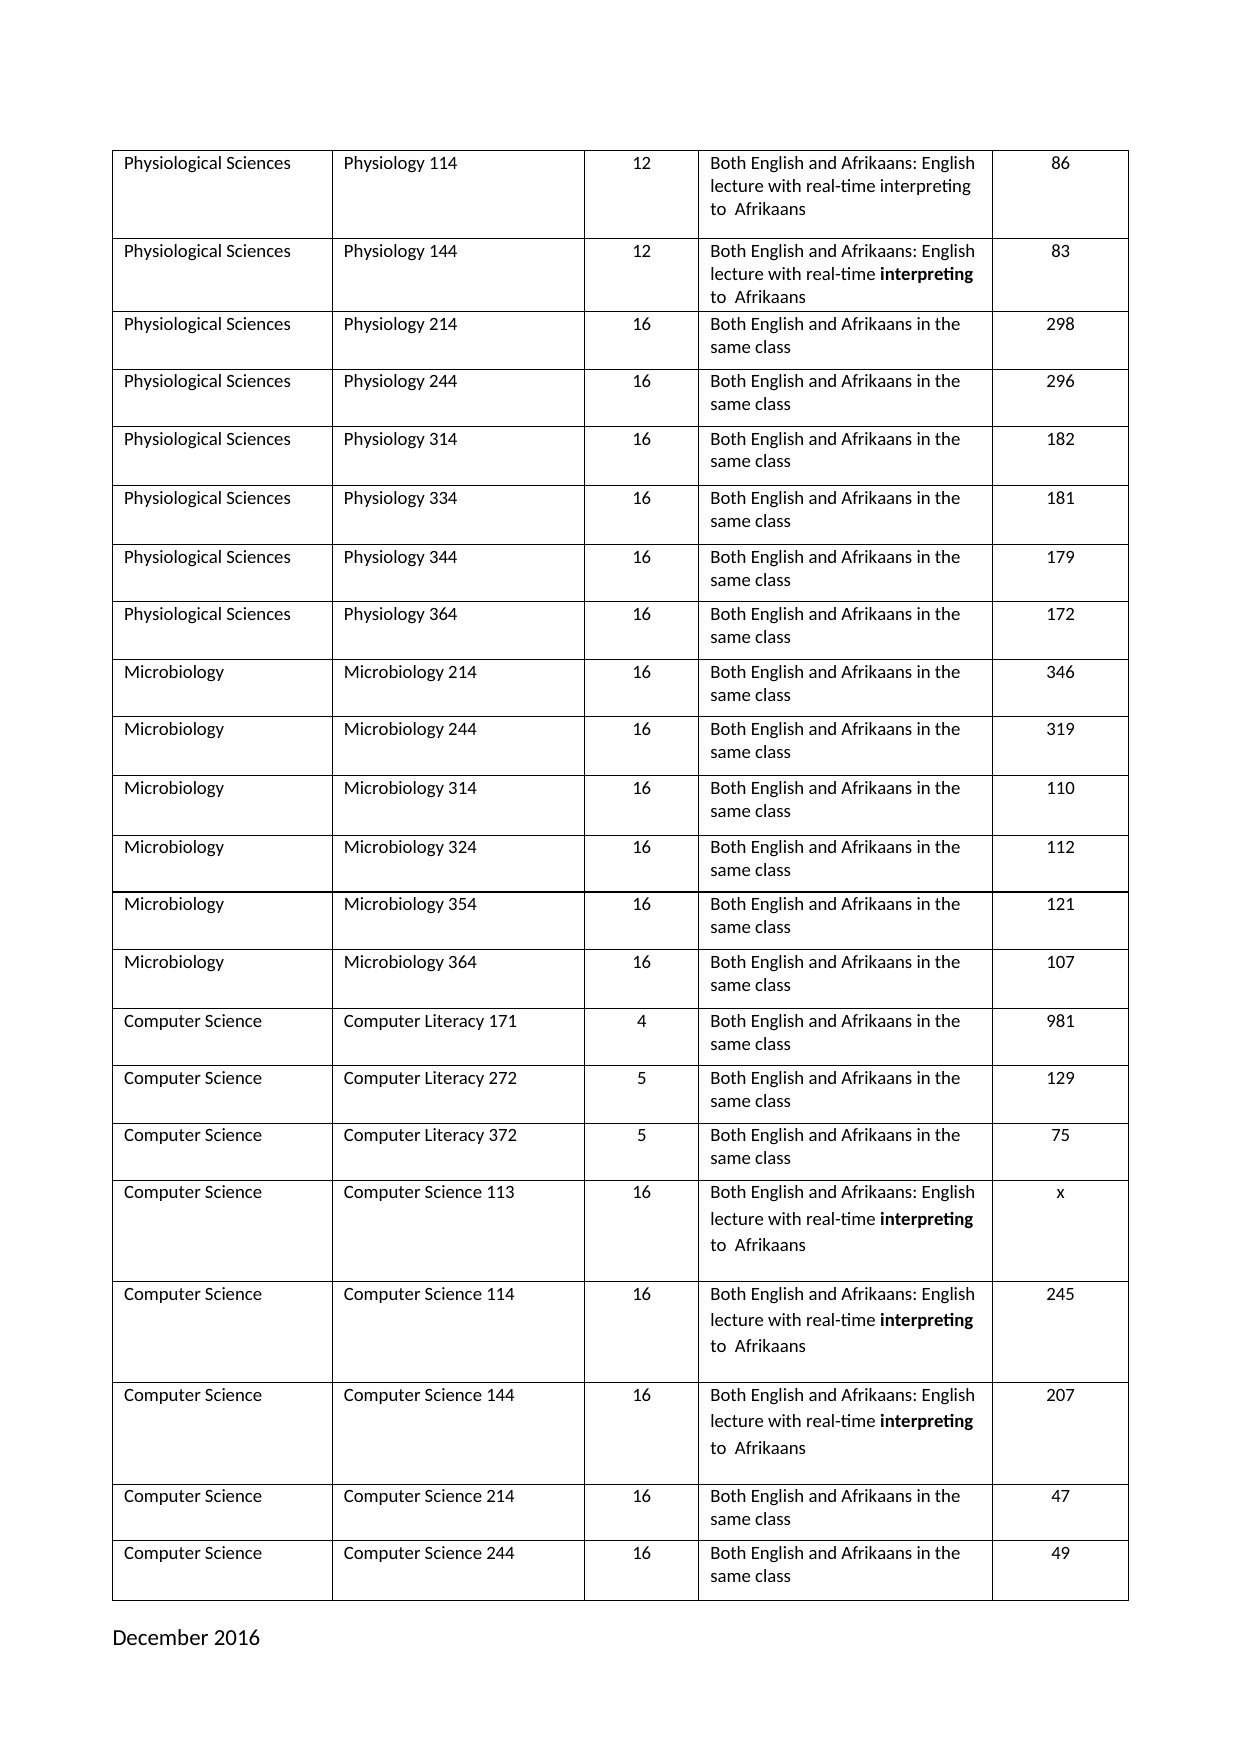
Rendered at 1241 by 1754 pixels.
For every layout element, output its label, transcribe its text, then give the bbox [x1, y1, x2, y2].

table_cell 16 [585, 1282, 698, 1382]
table_cell 83 [993, 239, 1128, 311]
table_cell Both English and Afrikaans in the same class [699, 1009, 992, 1065]
table_cell Physiological Sciences [113, 486, 332, 544]
table_cell Both English and Afrikaans in the same class [699, 602, 992, 659]
table_cell Physiology 244 [333, 370, 584, 426]
table_cell 86 [993, 151, 1128, 238]
table_cell Microbiology [113, 717, 332, 775]
table_cell Both English and Afrikaans in the same class [699, 660, 992, 716]
table_cell 298 [993, 312, 1128, 368]
table_cell Computer Science 244 [333, 1541, 584, 1600]
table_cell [699, 1541, 992, 1600]
table_cell 47 [993, 1485, 1128, 1540]
table_cell 16 [585, 486, 698, 544]
table_cell Computer Science [113, 1383, 332, 1484]
table_cell 12 [585, 151, 698, 238]
table_cell Physiological Sciences [113, 151, 332, 238]
table_cell Computer Science [113, 1066, 332, 1122]
table_cell 245 [993, 1282, 1128, 1382]
table_cell 121 [993, 893, 1128, 949]
table_cell Both English and Afrikaans in the same class [699, 950, 992, 1008]
table_cell 172 [993, 602, 1128, 659]
table_cell Computer Literacy 171 [333, 1009, 584, 1065]
table_cell 16 [585, 893, 698, 949]
table_cell Computer Science 214 [333, 1485, 584, 1540]
table_cell 16 [585, 776, 698, 834]
table_cell 4 [585, 1009, 698, 1065]
table_cell 346 [993, 660, 1128, 716]
table_cell Microbiology 354 [333, 893, 584, 949]
table_cell Physiology 314 [333, 427, 584, 485]
table_cell Computer Science [113, 1485, 332, 1540]
table_cell Both English and Afrikaans in the same class [699, 312, 992, 368]
table_cell Microbiology [113, 776, 332, 834]
table_cell 16 [585, 1485, 698, 1540]
table_cell 16 [585, 717, 698, 775]
table_cell Both English and Afrikaans in the same class [699, 370, 992, 426]
table_cell Physiological Sciences [113, 602, 332, 659]
table_cell Physiological Sciences [113, 545, 332, 601]
table_cell Physiological Sciences [113, 312, 332, 368]
table_cell 49 [993, 1541, 1128, 1600]
table_cell 5 [585, 1066, 698, 1122]
table_cell Computer Literacy 272 [333, 1066, 584, 1122]
table_cell 981 [993, 1009, 1128, 1065]
table_cell Both English and Afrikaans in the same class [699, 836, 992, 891]
table_cell 179 [993, 545, 1128, 601]
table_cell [699, 239, 992, 311]
table_cell 16 [585, 427, 698, 485]
table_cell 181 [993, 486, 1128, 544]
table_cell Both English and Afrikaans in the same class [699, 427, 992, 485]
table_cell Microbiology 214 [333, 660, 584, 716]
table_cell Microbiology [113, 836, 332, 891]
table_cell 75 [993, 1124, 1128, 1179]
table_cell 16 [585, 370, 698, 426]
table_cell Physiology 334 [333, 486, 584, 544]
table_cell Microbiology 314 [333, 776, 584, 834]
table_cell Both English and Afrikaans: English lecture with real-time interpreting to Afrikaans [699, 1181, 992, 1281]
table_cell 319 [993, 717, 1128, 775]
table_cell Computer Science 144 [333, 1383, 584, 1484]
table_cell 5 [585, 1124, 698, 1179]
table_cell Physiological Sciences [113, 427, 332, 485]
table_cell Both English and Afrikaans in the same class [699, 486, 992, 544]
table_cell Computer Science 113 [333, 1181, 584, 1281]
table_cell 16 [585, 602, 698, 659]
table_cell 16 [585, 1181, 698, 1281]
table_cell 16 [585, 1541, 698, 1600]
table_cell 16 [585, 660, 698, 716]
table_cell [699, 151, 992, 238]
table_cell Microbiology 324 [333, 836, 584, 891]
table_cell 107 [993, 950, 1128, 1008]
table_cell Computer Science [113, 1124, 332, 1179]
table_cell 182 [993, 427, 1128, 485]
table_cell Both English and Afrikaans in the same class [699, 545, 992, 601]
table_cell 16 [585, 312, 698, 368]
table_cell 112 [993, 836, 1128, 891]
table_cell Both English and Afrikaans: English lecture with real-time interpreting to Afrikaans [699, 1282, 992, 1382]
table_cell Computer Science [113, 1181, 332, 1281]
table_cell 16 [585, 950, 698, 1008]
table_cell Physiological Sciences [113, 370, 332, 426]
table_cell Computer Literacy 372 [333, 1124, 584, 1179]
table_cell x [993, 1181, 1128, 1281]
table_cell Both English and Afrikaans in the same class [699, 1124, 992, 1179]
table_cell 16 [585, 545, 698, 601]
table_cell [699, 1485, 992, 1540]
table_cell 16 [585, 836, 698, 891]
table_cell 207 [993, 1383, 1128, 1484]
table_cell Microbiology [113, 950, 332, 1008]
table_cell Computer Science [113, 1282, 332, 1382]
table_cell 12 [585, 239, 698, 311]
table_cell Microbiology 364 [333, 950, 584, 1008]
table_cell 129 [993, 1066, 1128, 1122]
table_cell Physiology 214 [333, 312, 584, 368]
table_cell Both English and Afrikaans: English lecture with real-time interpreting to Afrikaans [699, 1383, 992, 1484]
table_cell Computer Science [113, 1541, 332, 1600]
table_cell Both English and Afrikaans in the same class [699, 1066, 992, 1122]
table_cell Physiology 364 [333, 602, 584, 659]
table_cell Microbiology [113, 893, 332, 949]
table_cell Physiology 344 [333, 545, 584, 601]
table_cell 110 [993, 776, 1128, 834]
table_cell Microbiology [113, 660, 332, 716]
table_cell 296 [993, 370, 1128, 426]
table_cell Both English and Afrikaans in the same class [699, 893, 992, 949]
table_cell Physiological Sciences [113, 239, 332, 311]
table_cell Computer Science [113, 1009, 332, 1065]
table_cell Computer Science 114 [333, 1282, 584, 1382]
table_cell Both English and Afrikaans in the same class [699, 717, 992, 775]
table_cell Physiology 144 [333, 239, 584, 311]
table_cell Both English and Afrikaans in the same class [699, 776, 992, 834]
table_cell Physiology 114 [333, 151, 584, 238]
table_cell Microbiology 244 [333, 717, 584, 775]
table_cell 16 [585, 1383, 698, 1484]
